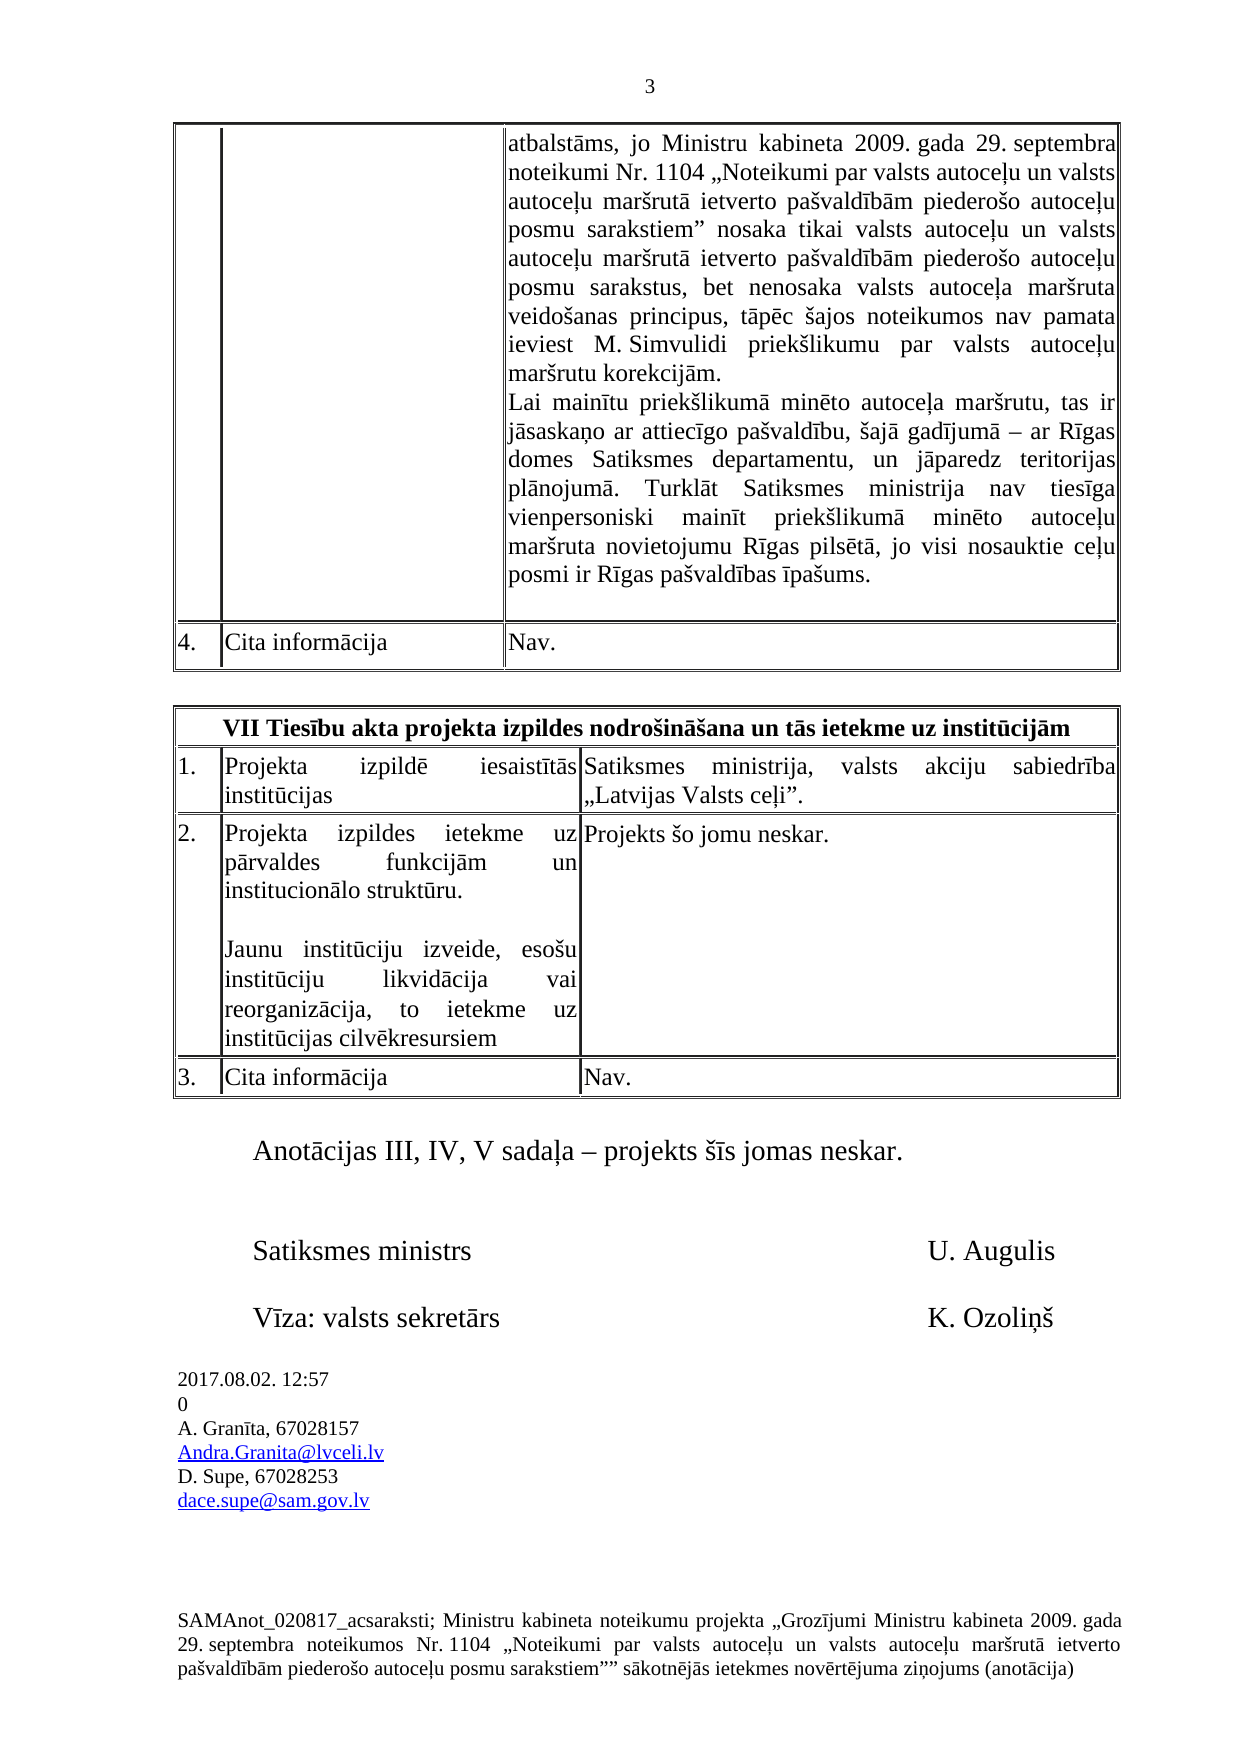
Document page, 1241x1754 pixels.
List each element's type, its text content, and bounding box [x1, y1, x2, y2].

text D. Supe, 67028253 [177, 1464, 1122, 1488]
table_cell 3. [176, 1055, 221, 1096]
text Satiksmes ministrs U. Augulis [177, 1233, 1122, 1267]
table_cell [221, 125, 505, 620]
table_cell 4. [176, 620, 221, 669]
table_header VII Tiesību akta projekta izpildes nodrošināšana un tās ietekme uz institūcijām [176, 709, 1117, 744]
table_cell Nav. [580, 1055, 1118, 1096]
table_cell Nav. [505, 620, 1118, 669]
table_cell Satiksmes ministrija, valsts akciju sabiedrība „Latvijas Valsts ceļi”. [582, 745, 1118, 812]
text Andra.Granita@lvceli.lv [177, 1439, 1122, 1464]
table_cell Projekta izpildē iesaistītās institūcijas [223, 748, 579, 812]
table_cell Cita informācija [221, 624, 505, 669]
table_cell 2. [174, 812, 221, 1055]
table_cell Projekts šo jomu neskar. [580, 812, 1119, 1055]
text 804 [177, 1391, 1122, 1416]
text A. Granīta, 67028157 [177, 1416, 1122, 1439]
table_cell Projekta izpildes ietekme uz pārvaldes funkcijām un institucionālo struktūru. Jaunu institūciju izveide, esošu institūciju likvidācija vai reorganizācija, to ietekme uz institūcijas cilvēkresursiem [223, 815, 579, 1055]
text 2017.08.02. 12:57 [177, 1367, 1122, 1391]
text Anotācijas III, IV, V sadaļa – projekts šīs jomas neskar. [177, 1133, 1122, 1166]
table_cell 1. [176, 745, 220, 812]
text Vīza: valsts sekretārs K. Ozoliņš [177, 1300, 1122, 1334]
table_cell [505, 125, 1117, 620]
table_cell Cita informācija [221, 1059, 580, 1096]
text dace.supe@sam.gov.lv [177, 1488, 1122, 1512]
table_cell 3. [176, 125, 221, 620]
